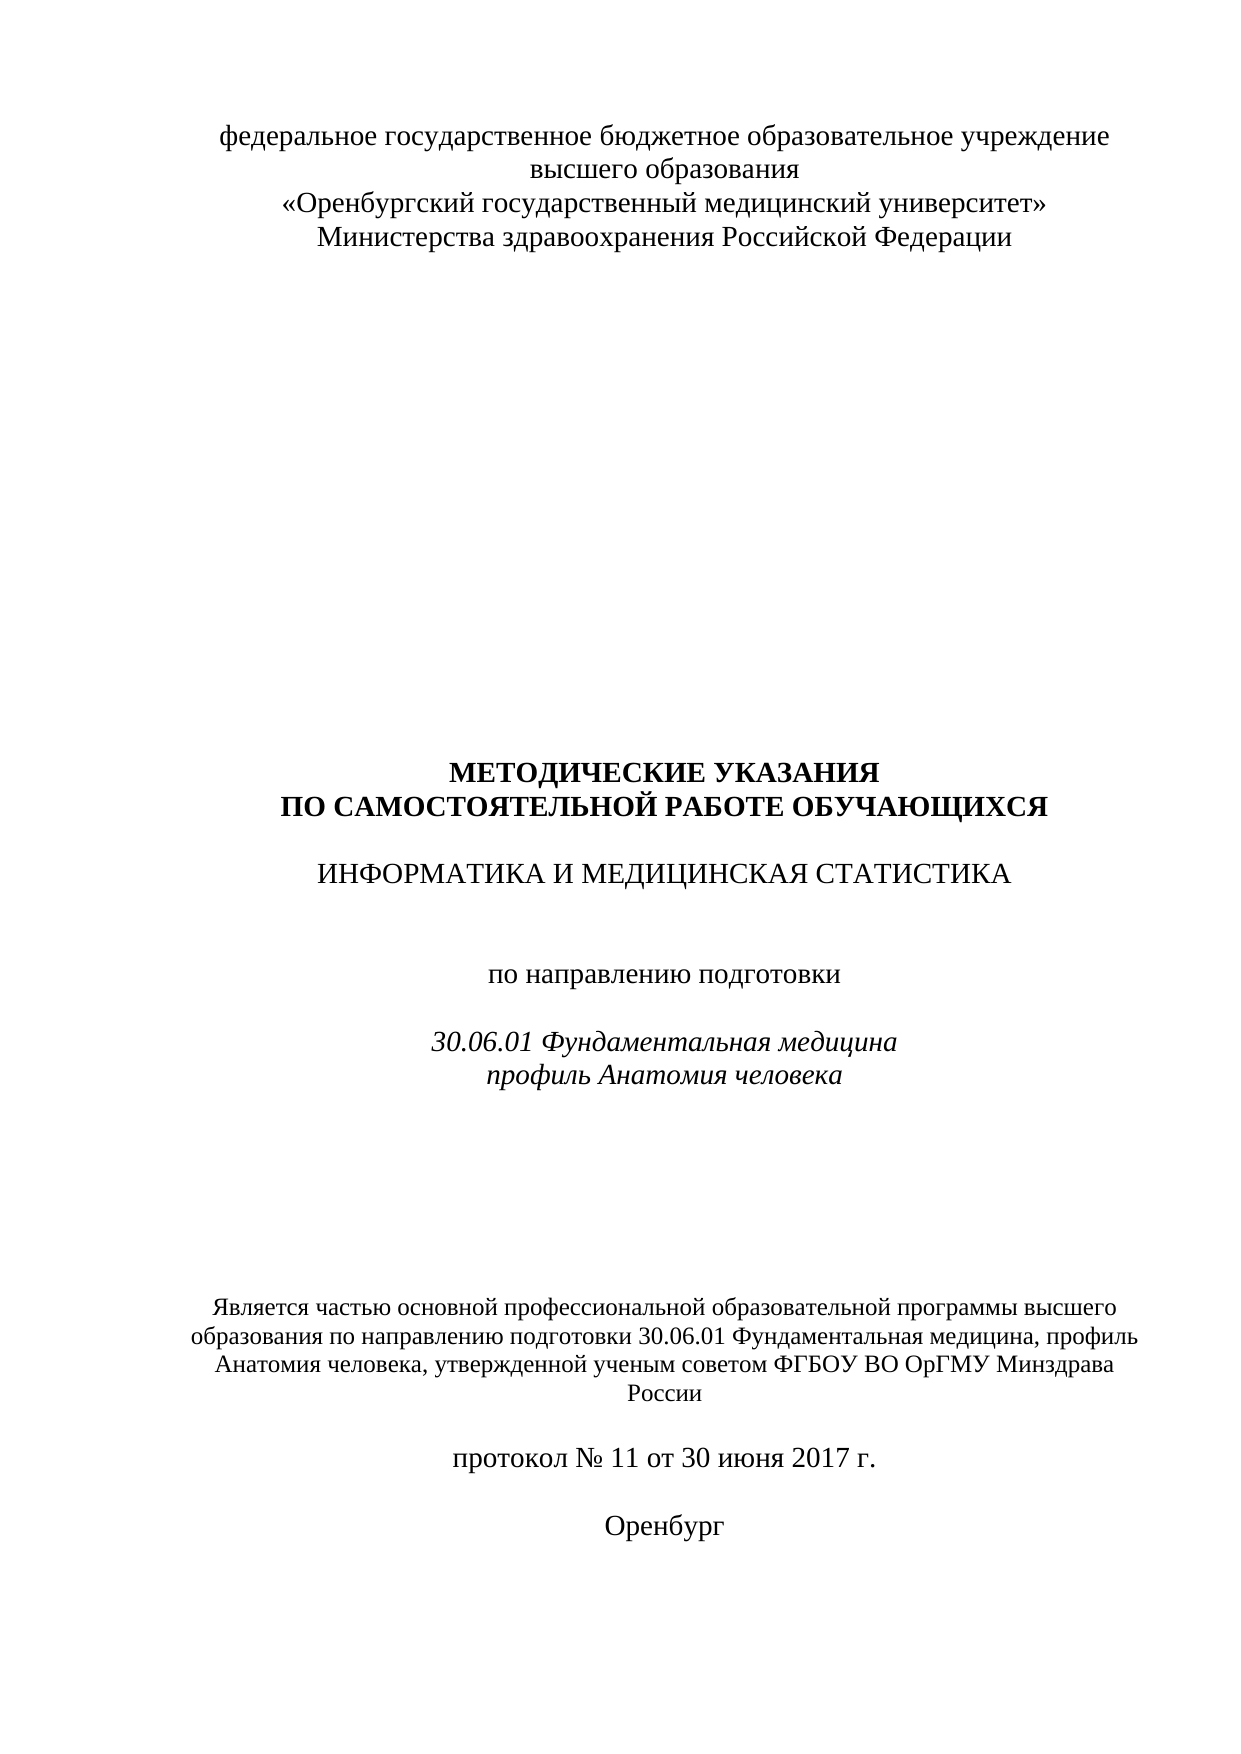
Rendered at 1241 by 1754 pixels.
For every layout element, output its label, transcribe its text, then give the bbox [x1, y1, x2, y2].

text Является частью основной профессиональной образовательной программы высшего образования по направлению подготовки 30.06.01 Фундаментальная медицина, профиль Анатомия человека, утвержденной ученым советом ФГБОУ ВО ОрГМУ Минздрава России [177, 1292, 1152, 1407]
text 30.06.01 Фундаментальная медицина [177, 1024, 1152, 1057]
text по направлению подготовки [177, 957, 1152, 990]
text МЕТОДИЧЕСКИЕ УКАЗАНИЯ [177, 755, 1152, 789]
text высшего образования [177, 152, 1152, 185]
text федеральное государственное бюджетное образовательное учреждение [177, 118, 1152, 152]
text ПО САМОСТОЯТЕЛЬНОЙ РАБОТЕ ОБУЧАЮЩИХСЯ [177, 789, 1152, 822]
text Министерства здравоохранения Российской Федерации [177, 219, 1152, 252]
text «Оренбургский государственный медицинский университет» [177, 185, 1152, 219]
text профиль Анатомия человека [177, 1057, 1152, 1091]
text протокол № 11 от 30 июня 2017 г. [177, 1441, 1152, 1474]
text Оренбург [177, 1508, 1152, 1541]
text ИНФОРМАТИКА И МЕДИЦИНСКАЯ СТАТИСТИКА [177, 856, 1152, 889]
